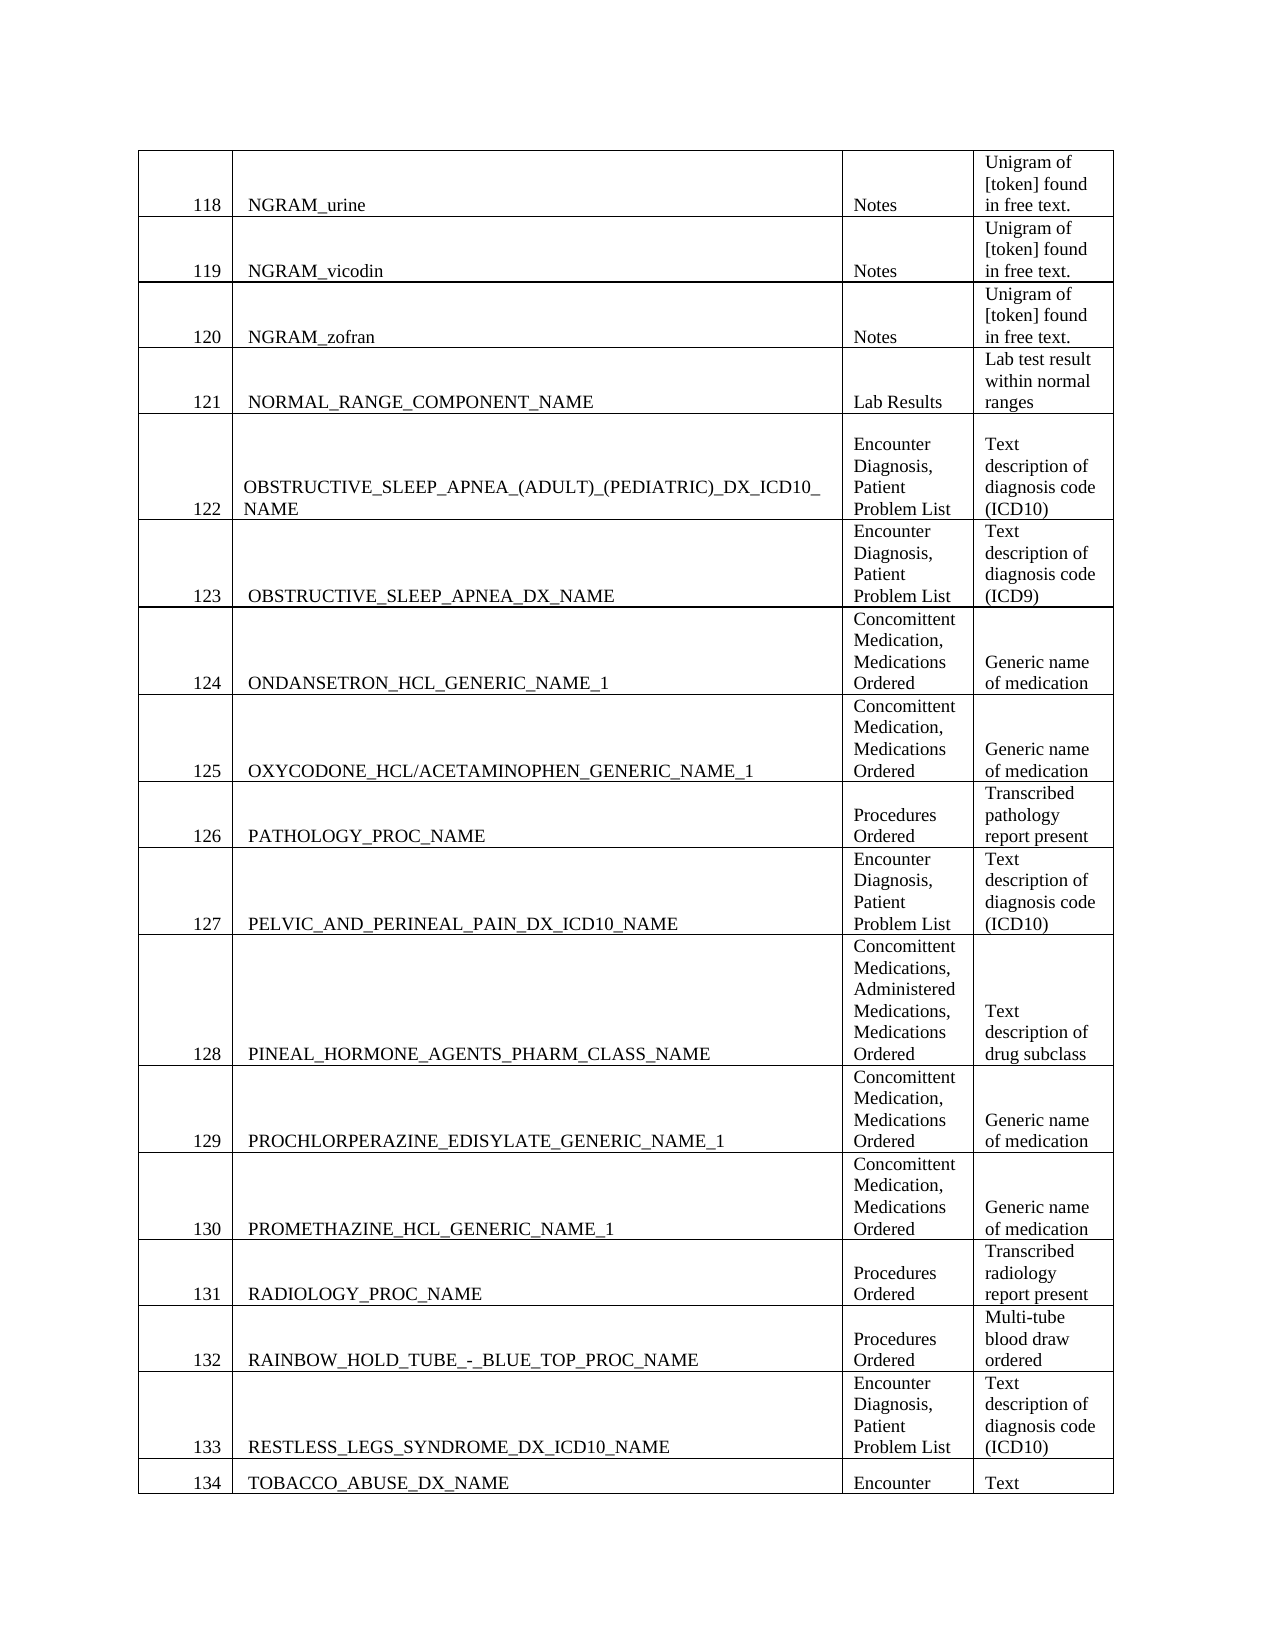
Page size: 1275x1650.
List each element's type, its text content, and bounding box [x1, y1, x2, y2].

table_cell 130 [139, 1153, 232, 1239]
table_cell Procedures Ordered [843, 1306, 973, 1371]
table_cell OXYCODONE_HCL/ACETAMINOPHEN_GENERIC_NAME_1 [233, 695, 842, 781]
table_cell Concomittent Medication, Medications Ordered [843, 695, 973, 781]
table_cell PELVIC_AND_PERINEAL_PAIN_DX_ICD10_NAME [233, 848, 842, 934]
table_cell Procedures Ordered [843, 782, 973, 847]
table_cell Notes [843, 151, 973, 216]
table_cell Multi-tube blood draw ordered [974, 1306, 1113, 1371]
table_cell NGRAM_vicodin [233, 217, 842, 281]
table_cell Text description of diagnosis code (ICD10) [974, 848, 1113, 934]
table_cell 119 [139, 217, 232, 281]
table_cell Text description of diagnosis code (ICD10) [974, 414, 1113, 519]
table_cell NORMAL_RANGE_COMPONENT_NAME [233, 348, 842, 413]
table_cell 129 [139, 1066, 232, 1152]
table_cell Encounter Diagnosis, Patient Problem List [843, 848, 973, 934]
table_cell 123 [139, 520, 232, 606]
table_cell 120 [139, 283, 232, 347]
table_cell Lab test result within normal ranges [974, 348, 1113, 413]
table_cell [974, 1459, 1113, 1493]
table_cell Lab Results [843, 348, 973, 413]
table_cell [843, 1372, 973, 1458]
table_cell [974, 151, 1113, 216]
table_cell Unigram of [token] found in free text. [974, 217, 1113, 281]
table_cell PROCHLORPERAZINE_EDISYLATE_GENERIC_NAME_1 [233, 1066, 842, 1152]
table_cell 126 [139, 782, 232, 847]
table_cell 122 [139, 414, 232, 519]
table_cell 124 [139, 608, 232, 694]
table_cell Concomittent Medication, Medications Ordered [843, 608, 973, 694]
table_cell Generic name of medication [974, 608, 1113, 694]
table_cell Text description of diagnosis code (ICD9) [974, 520, 1113, 606]
table_cell Generic name of medication [974, 1153, 1113, 1239]
table_cell PINEAL_HORMONE_AGENTS_PHARM_CLASS_NAME [233, 935, 842, 1064]
table_cell Notes [843, 217, 973, 281]
table_cell Transcribed radiology report present [974, 1240, 1113, 1305]
table_cell 132 [139, 1306, 232, 1371]
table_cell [233, 1459, 842, 1493]
table_cell PROMETHAZINE_HCL_GENERIC_NAME_1 [233, 1153, 842, 1239]
table_cell 128 [139, 935, 232, 1064]
table_cell ONDANSETRON_HCL_GENERIC_NAME_1 [233, 608, 842, 694]
table_cell RAINBOW_HOLD_TUBE_-_BLUE_TOP_PROC_NAME [233, 1306, 842, 1371]
table_cell Concomittent Medication, Medications Ordered [843, 1153, 973, 1239]
table_cell Transcribed pathology report present [974, 782, 1113, 847]
table_cell 125 [139, 695, 232, 781]
table_cell 118 [139, 151, 232, 216]
table_cell Encounter Diagnosis, Patient Problem List [843, 414, 973, 519]
table_cell 131 [139, 1240, 232, 1305]
table_cell 127 [139, 848, 232, 934]
table_cell RESTLESS_LEGS_SYNDROME_DX_ICD10_NAME [233, 1372, 842, 1458]
table_cell NGRAM_urine [233, 151, 842, 216]
table_cell RADIOLOGY_PROC_NAME [233, 1240, 842, 1305]
table_cell Generic name of medication [974, 695, 1113, 781]
table_cell 121 [139, 348, 232, 413]
table_cell NGRAM_zofran [233, 283, 842, 347]
table_cell Text description of drug subclass [974, 935, 1113, 1064]
table_cell Text description of diagnosis code (ICD10) [974, 1372, 1113, 1458]
table_cell OBSTRUCTIVE_SLEEP_APNEA_DX_NAME [233, 520, 842, 606]
table_cell PATHOLOGY_PROC_NAME [233, 782, 842, 847]
table_cell Concomittent Medication, Medications Ordered [843, 1066, 973, 1152]
table_cell Unigram of [token] found in free text. [974, 283, 1113, 347]
table_cell Encounter Diagnosis, Patient Problem List [843, 520, 973, 606]
table_cell Generic name of medication [974, 1066, 1113, 1152]
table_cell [843, 1459, 973, 1493]
table_cell 134 [139, 1459, 232, 1493]
table_cell Notes [843, 283, 973, 347]
table_cell 133 [139, 1372, 232, 1458]
table_cell Procedures Ordered [843, 1240, 973, 1305]
table_cell Concomittent Medications, Administered Medications, Medications Ordered [843, 935, 973, 1064]
table_cell OBSTRUCTIVE_SLEEP_APNEA_(ADULT)_(PEDIATRIC)_DX_ICD10_NAME [233, 414, 842, 519]
